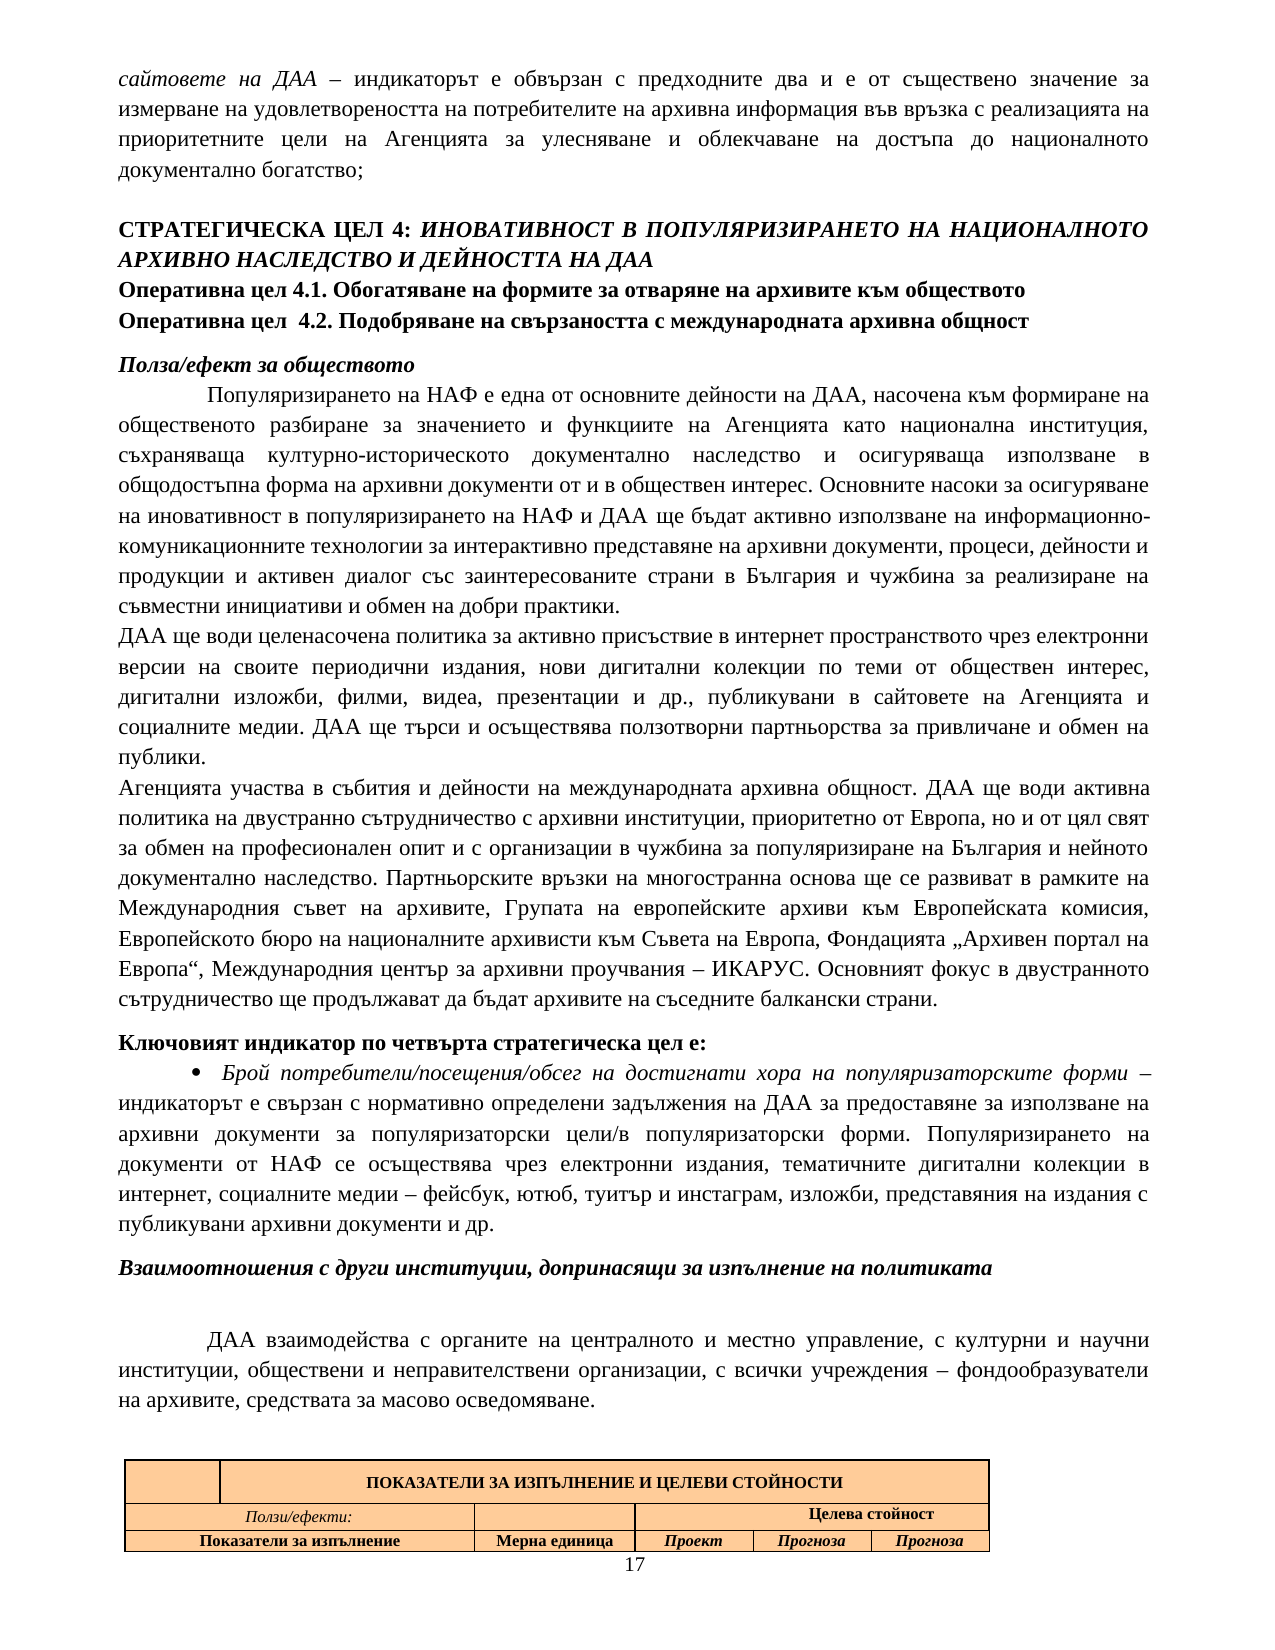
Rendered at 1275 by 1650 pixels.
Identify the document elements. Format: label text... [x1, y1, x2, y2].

text Ключовият индикатор по четвърта стратегическа цел е: [118, 1029, 1151, 1055]
table_header [126, 1461, 219, 1503]
list Оперативна цел 4.1. Обогатяване на формите за отваряне на архивите към обществото [118, 276, 1151, 303]
list Оперативна цел 4.2. Подобряване на свързаността с международната архивна общност [118, 307, 1151, 333]
text Полза/ефект за обществото [118, 351, 1151, 377]
table_cell Целева стойност [753, 1504, 988, 1530]
table_cell [636, 1504, 753, 1530]
text ДАА взаимодейства с органите на централното и местно управление, с културни и научни институции, обществени и неправителствени организации, с всички учреждения – фондообразуватели на архивите, средствата за масово осведомяване. [118, 1326, 1151, 1413]
text Взаимоотношения с други институции, допринасящи за изпълнение на политиката [118, 1254, 1151, 1281]
list Брой потребители/посещения/обсег на достигнати хора на популяризаторските форми – индикаторът е свързан с нормативно определени задължения на ДАА за предоставяне за използване на архивни документи за популяризаторски цели/в популяризаторски форми. Популяризирането на документи от НАФ се осъществява чрез електронни издания, тематичните дигитални колекции в интернет, социалните медии – фейсбук, ютюб, туитър и инстаграм, изложби, представяния на издания с публикувани архивни документи и др. [118, 1059, 1151, 1237]
table_cell [475, 1504, 634, 1530]
table_cell Прогноза 2024 г. [754, 1531, 871, 1551]
text ДАА ще води целенасочена политика за активно присъствие в интернет пространството чрез електронни версии на своите периодични издания, нови дигитални колекции по теми от обществен интерес, дигитални изложби, филми, видеа, презентации и др., публикувани в сайтовете на Агенцията и социалните медии. ДАА ще търси и осъществява ползотворни партньорства за привличане и обмен на публики. [118, 622, 1151, 770]
list СТРАТЕГИЧЕСКА ЦЕЛ 4: ИНОВАТИВНОСТ В ПОПУЛЯРИЗИРАНЕТО НА НАЦИОНАЛНОТО АРХИВНО НАСЛЕДСТВО И ДЕЙНОСТТА НА ДАА [118, 216, 1151, 273]
text Популяризирането на НАФ е една от основните дейности на ДАА, насочена към формиране на общественото разбиране за значението и функциите на Агенцията като национална институция, съхраняваща културно-историческото документално наследство и осигуряваща използване в общодостъпна форма на архивни документи от и в обществен интерес. Основните насоки за осигуряване на иновативност в популяризирането на НАФ и ДАА ще бъдат активно използване на информационно-комуникационните технологии за интерактивно представяне на архивни документи, процеси, дейности и продукции и активен диалог със заинтересованите страни в България и чужбина за реализиране на съвместни инициативи и обмен на добри практики. [118, 381, 1151, 619]
text Агенцията участва в събития и дейности на международната архивна общност. ДАА ще води активна политика на двустранно сътрудничество с архивни институции, приоритетно от Европа, но и от цял свят за обмен на професионален опит и с организации в чужбина за популяризиране на България и нейното документално наследство. Партньорските връзки на многостранна основа ще се развиват в рамките на Международния съвет на архивите, Групата на европейските архиви към Европейската комисия, Европейското бюро на националните архивисти към Съвета на Европа, Фондацията „Архивен портал на Европа“, Международния център за архивни проучвания – ИКАРУС. Основният фокус в двустранното сътрудничество ще продължават да бъдат архивите на съседните балкански страни. [118, 773, 1151, 1011]
table_cell Прогноза 2025 г. [872, 1531, 989, 1551]
table_header ПОКАЗАТЕЛИ ЗА ИЗПЪЛНЕНИЕ И ЦЕЛЕВИ СТОЙНОСТИ [221, 1461, 988, 1503]
table_cell Проект 2023 г. [636, 1531, 753, 1551]
table_cell Ползи/ефекти: [126, 1504, 474, 1530]
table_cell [126, 1531, 474, 1551]
table_cell Мерна единица [475, 1531, 634, 1551]
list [118, 65, 1151, 182]
